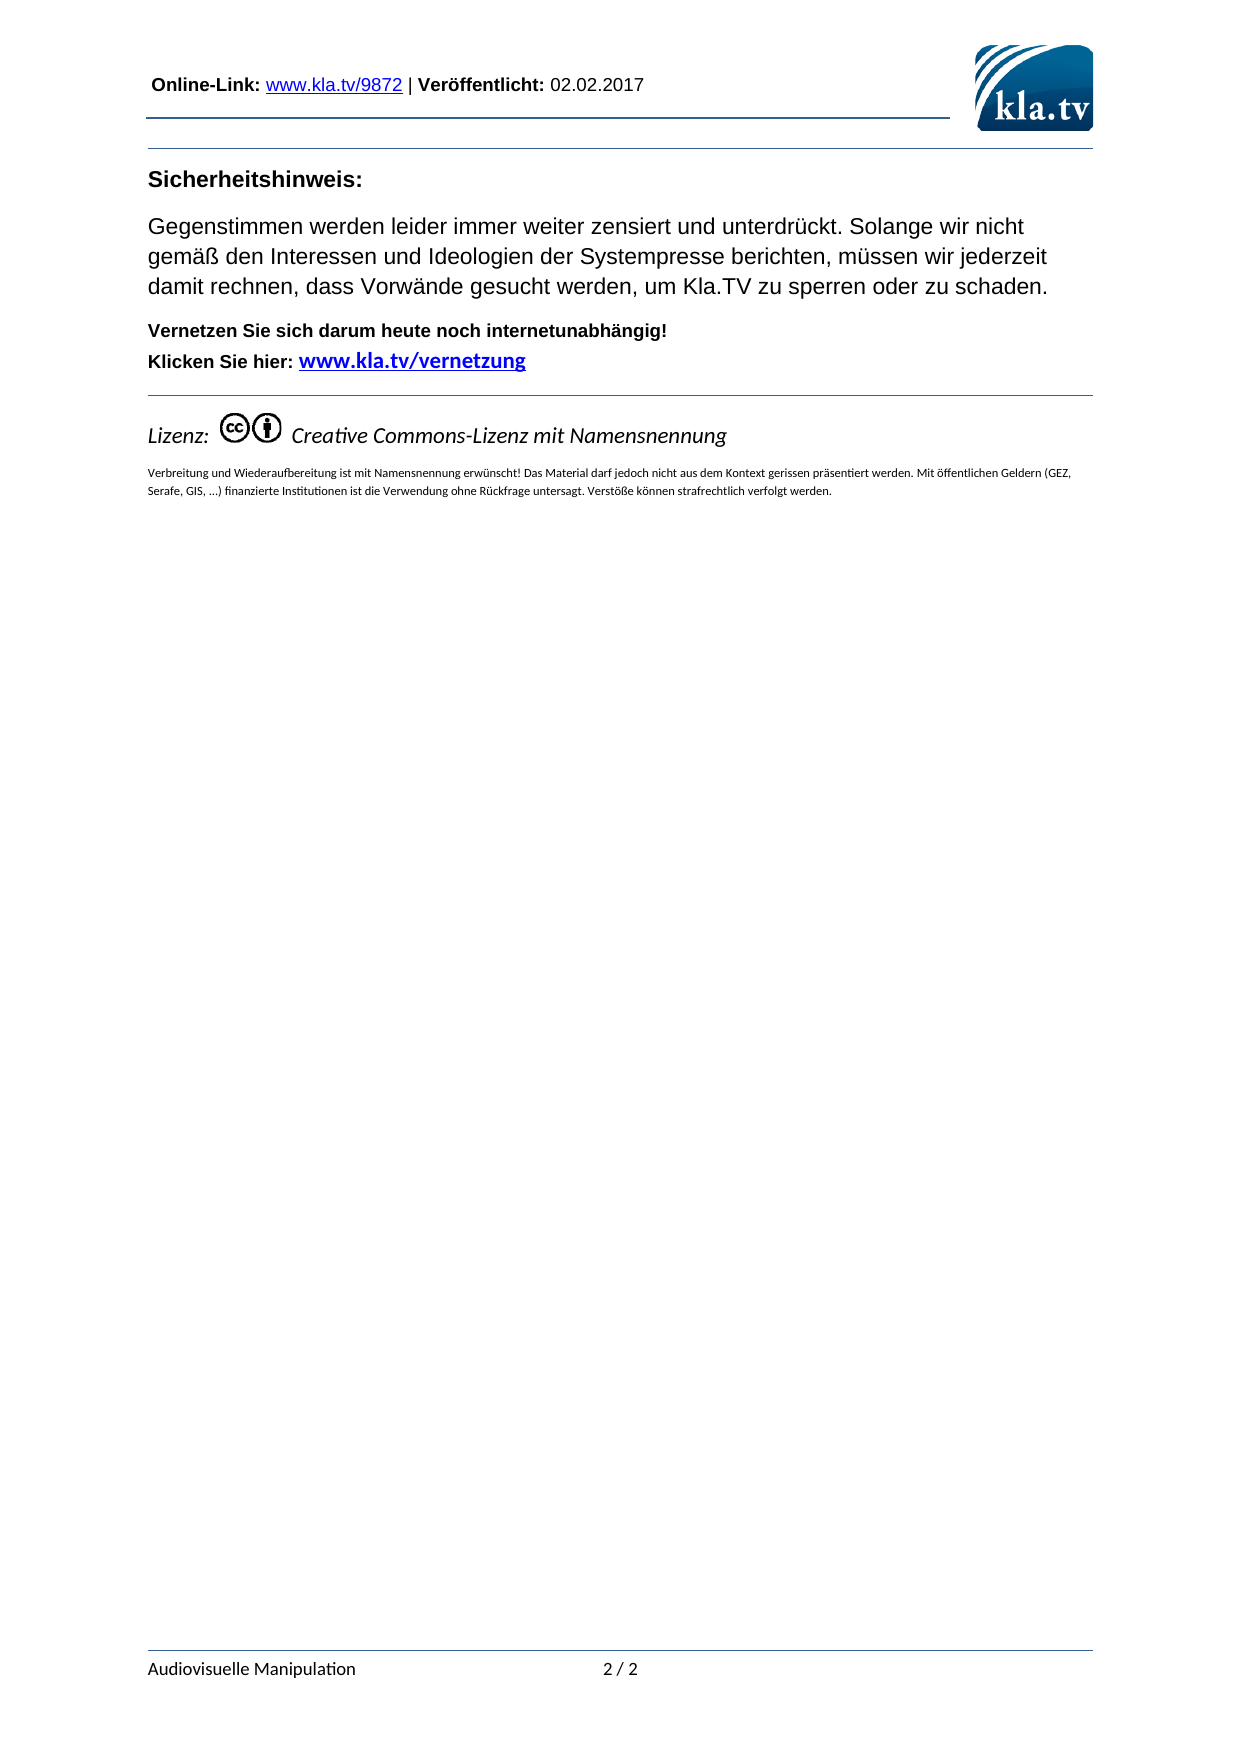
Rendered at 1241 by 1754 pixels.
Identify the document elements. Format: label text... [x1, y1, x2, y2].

text Sicherheitshinweis: [148, 149, 1093, 192]
text Vernetzen Sie sich darum heute noch internetunabhängig! Klicken Sie hier: www.kla.tv/vernetzung [148, 320, 1093, 374]
text Verbreitung und Wiederaufbereitung ist mit Namensnennung erwünscht! Das Material darf jedoch nicht aus dem Kontext gerissen präsentiert werden. Mit öffentlichen Geldern (GEZ, Serafe, GIS, ...) finanzierte Institutionen ist die Verwendung ohne Rückfrage untersagt. Verstöße können strafrechtlich verfolgt werden. [148, 465, 1093, 498]
text Gegenstimmen werden leider immer weiter zensiert und unterdrückt. Solange wir nicht gemäß den Interessen und Ideologien der Systempresse berichten, müssen wir jederzeit damit rechnen, dass Vorwände gesucht werden, um Kla.TV zu sperren oder zu schaden. [148, 213, 1093, 299]
text Lizenz: Creative Commons-Lizenz mit Namensnennung [148, 396, 1093, 449]
